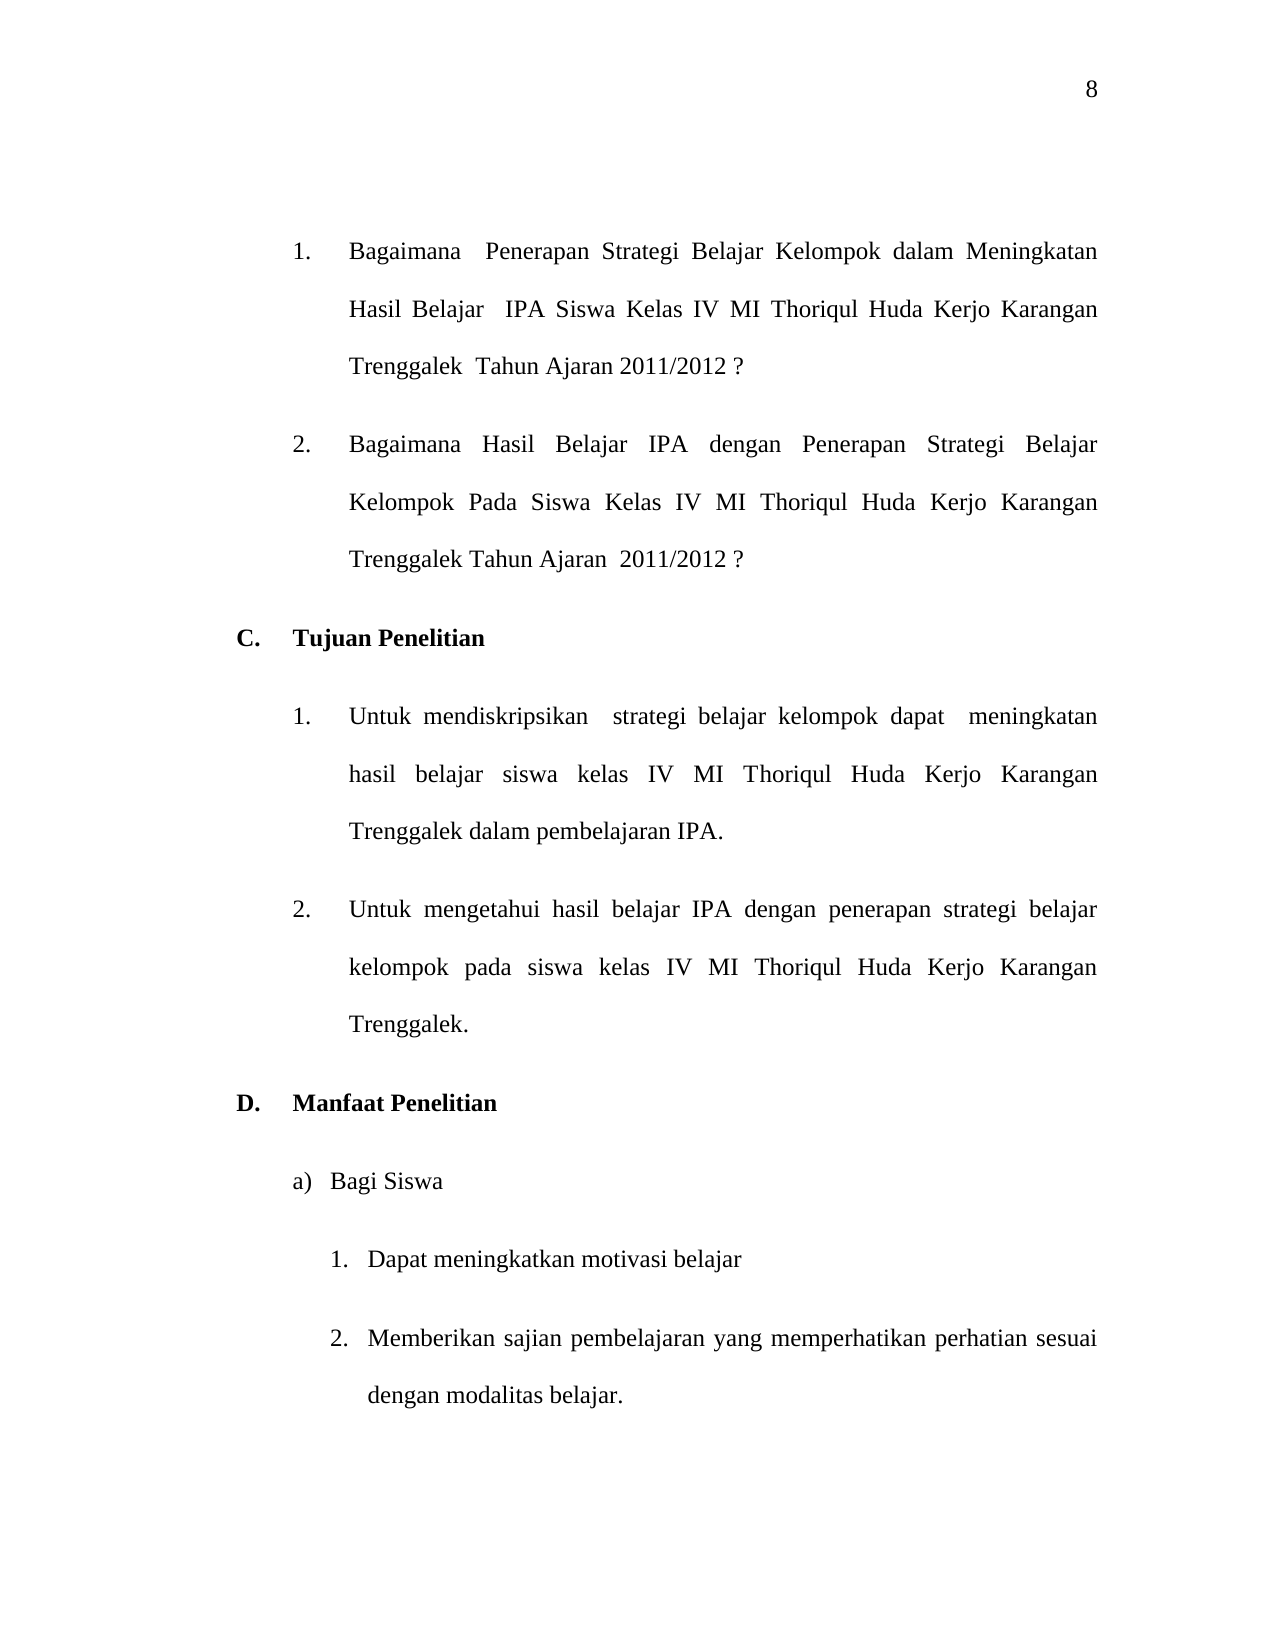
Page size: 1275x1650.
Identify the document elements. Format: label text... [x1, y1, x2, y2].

list Memberikan sajian pembelajaran yang memperhatikan perhatian sesuai dengan modalitas belajar. [330, 1323, 1098, 1409]
list Tujuan Penelitian [236, 623, 1098, 652]
list Bagaimana Penerapan Strategi Belajar Kelompok dalam Meningkatan Hasil Belajar IPA Siswa Kelas IV MI Thoriqul Huda Kerjo Karangan Trenggalek Tahun Ajaran 2011/2012 ? [292, 236, 1098, 380]
list Untuk mengetahui hasil belajar IPA dengan penerapan strategi belajar kelompok pada siswa kelas IV MI Thoriqul Huda Kerjo Karangan Trenggalek. [292, 894, 1098, 1038]
list Bagi Siswa [292, 1166, 1098, 1195]
list Untuk mendiskripsikan strategi belajar kelompok dapat meningkatan hasil belajar siswa kelas IV MI Thoriqul Huda Kerjo Karangan Trenggalek dalam pembelajaran IPA. [292, 701, 1098, 845]
list Dapat meningkatkan motivasi belajar [330, 1244, 1098, 1273]
list Manfaat Penelitian [236, 1088, 1098, 1117]
list Bagaimana Hasil Belajar IPA dengan Penerapan Strategi Belajar Kelompok Pada Siswa Kelas IV MI Thoriqul Huda Kerjo Karangan Trenggalek Tahun Ajaran 2011/2012 ? [292, 429, 1098, 573]
